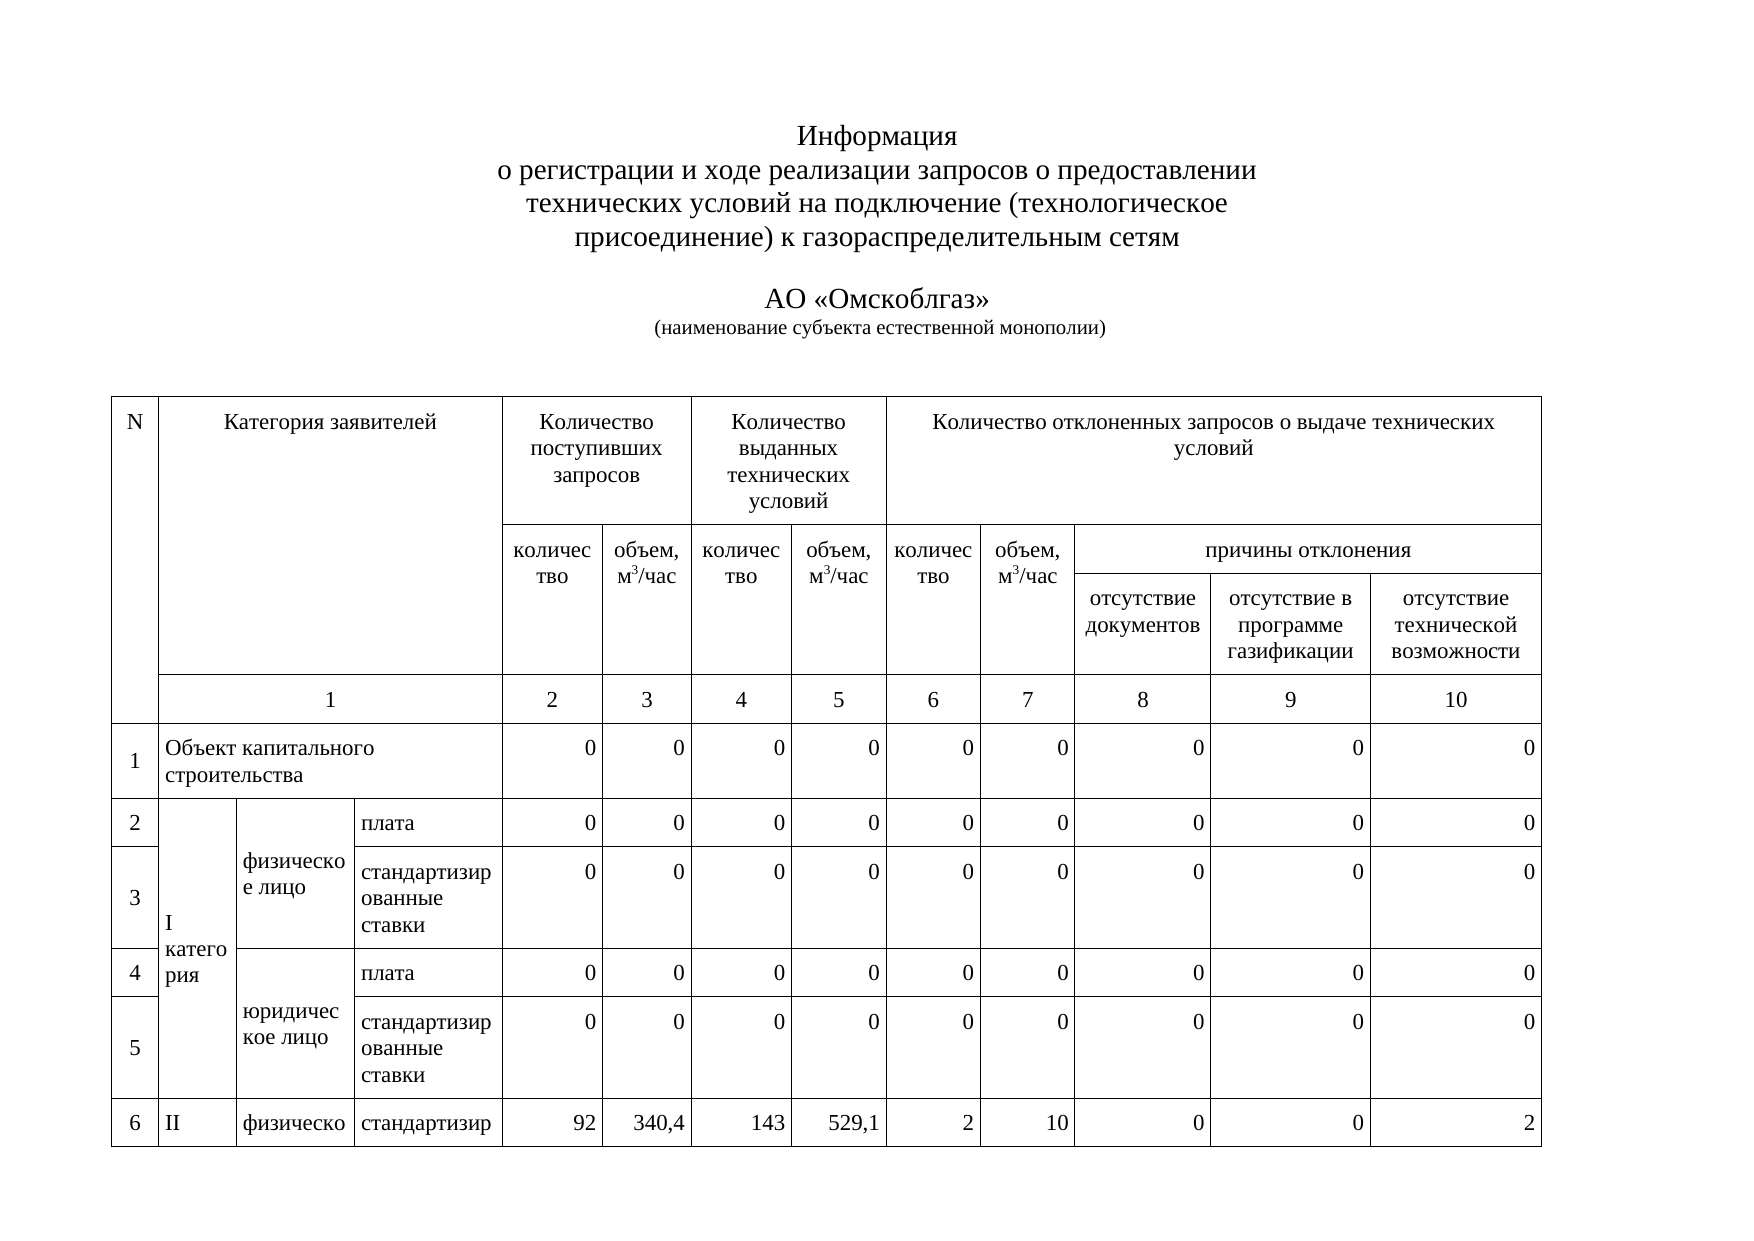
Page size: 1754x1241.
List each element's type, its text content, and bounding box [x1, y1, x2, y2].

table_cell причины отклонения [1075, 525, 1541, 573]
table_cell 0 [503, 949, 602, 996]
table_cell плата [355, 949, 502, 996]
text технических условий на подключение (технологическое [118, 185, 1636, 219]
table_cell 0 [1211, 724, 1370, 798]
table_cell отсутствие в программе газификации [1211, 574, 1370, 674]
table_cell 1 [159, 675, 502, 723]
table_cell 0 [603, 799, 691, 846]
table_cell отсутствие технической возможности [1371, 574, 1541, 674]
table_cell количество [887, 525, 980, 674]
table_cell 10 [981, 1099, 1074, 1146]
table_cell 1 [112, 724, 158, 798]
table_cell 0 [1075, 949, 1210, 996]
table_cell 92 [503, 1099, 602, 1146]
table_cell Объект капитального строительства [159, 724, 502, 798]
table_cell 143 [692, 1099, 791, 1146]
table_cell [355, 1099, 502, 1146]
table_cell 0 [692, 799, 791, 846]
table_cell 0 [503, 847, 602, 948]
table_cell стандартизированные ставки [355, 847, 502, 948]
table_cell юридическое лицо [237, 949, 354, 1098]
table_cell 0 [792, 724, 886, 798]
table_cell 0 [792, 799, 886, 846]
text о регистрации и ходе реализации запросов о предоставлении [118, 152, 1636, 185]
table_cell 0 [1075, 1099, 1210, 1146]
table_cell стандартизированные ставки [355, 997, 502, 1098]
table_cell 0 [1075, 847, 1210, 948]
table_cell 529,1 [792, 1099, 886, 1146]
table_cell 0 [1371, 799, 1541, 846]
table_cell 6 [112, 1099, 158, 1146]
table_cell 4 [692, 675, 791, 723]
table_cell 0 [981, 799, 1074, 846]
table_cell 0 [981, 949, 1074, 996]
table_cell 5 [112, 997, 158, 1098]
table_cell II категория [159, 1099, 236, 1146]
text Информация [118, 118, 1636, 152]
table_cell 0 [1371, 847, 1541, 948]
table_cell 0 [1211, 847, 1370, 948]
table_cell плата [355, 799, 502, 846]
table_cell 0 [603, 997, 691, 1098]
table_cell 0 [692, 847, 791, 948]
table_cell 7 [981, 675, 1074, 723]
table_cell 0 [981, 997, 1074, 1098]
table_cell 0 [887, 799, 980, 846]
table_cell 0 [503, 724, 602, 798]
table_cell отсутствие документов [1075, 574, 1210, 674]
table_cell 0 [887, 847, 980, 948]
table_cell 0 [503, 799, 602, 846]
text (наименование субъекта естественной монополии) [118, 315, 1636, 339]
table_cell 0 [1211, 949, 1370, 996]
table_cell 0 [1075, 724, 1210, 798]
table_cell 0 [503, 997, 602, 1098]
table_cell 6 [887, 675, 980, 723]
table_header N [112, 397, 158, 723]
table_cell 0 [981, 724, 1074, 798]
table_header Количество отклоненных запросов о выдаче технических условий [887, 397, 1541, 524]
table_cell 0 [1211, 799, 1370, 846]
table_cell 0 [1371, 724, 1541, 798]
table_cell 0 [1075, 997, 1210, 1098]
table_cell 2 [503, 675, 602, 723]
table_cell объем, м3/час [981, 525, 1074, 674]
table_cell 2 [1371, 1099, 1541, 1146]
table_cell количество [503, 525, 602, 674]
table_cell I категория [159, 799, 236, 1098]
table_cell 2 [887, 1099, 980, 1146]
table_cell 0 [1371, 949, 1541, 996]
table_cell 0 [1211, 997, 1370, 1098]
table_cell физическое лицо [237, 799, 354, 948]
table_cell 3 [603, 675, 691, 723]
table_cell 0 [887, 997, 980, 1098]
table_cell 0 [1371, 997, 1541, 1098]
table_cell 10 [1371, 675, 1541, 723]
table_cell 0 [692, 949, 791, 996]
table_cell количество [692, 525, 791, 674]
table_cell 0 [1211, 1099, 1370, 1146]
table_cell 0 [792, 847, 886, 948]
table_cell 340,4 [603, 1099, 691, 1146]
table_cell 3 [112, 847, 158, 948]
table_cell 0 [887, 949, 980, 996]
table_cell 0 [792, 949, 886, 996]
table_cell физическое лицо [237, 1099, 354, 1146]
table_cell 0 [603, 847, 691, 948]
table_header Количество поступивших запросов [503, 397, 691, 524]
table_cell объем, м3/час [792, 525, 886, 674]
table_header Категория заявителей [159, 397, 502, 674]
table_cell 0 [603, 724, 691, 798]
table_cell 5 [792, 675, 886, 723]
table_cell 0 [692, 724, 791, 798]
table_cell 0 [692, 997, 791, 1098]
table_cell 9 [1211, 675, 1370, 723]
table_cell 0 [981, 847, 1074, 948]
table_cell 0 [603, 949, 691, 996]
table_cell 0 [1075, 799, 1210, 846]
table_cell 2 [112, 799, 158, 846]
table_cell 4 [112, 949, 158, 996]
table_cell объем, м3/час [603, 525, 691, 674]
text АО «Омскоблгаз» [118, 281, 1636, 315]
table_header Количество выданных технических условий [692, 397, 886, 524]
text присоединение) к газораспределительным сетям [118, 219, 1636, 252]
table_cell 8 [1075, 675, 1210, 723]
table_cell 0 [887, 724, 980, 798]
table_cell 0 [792, 997, 886, 1098]
